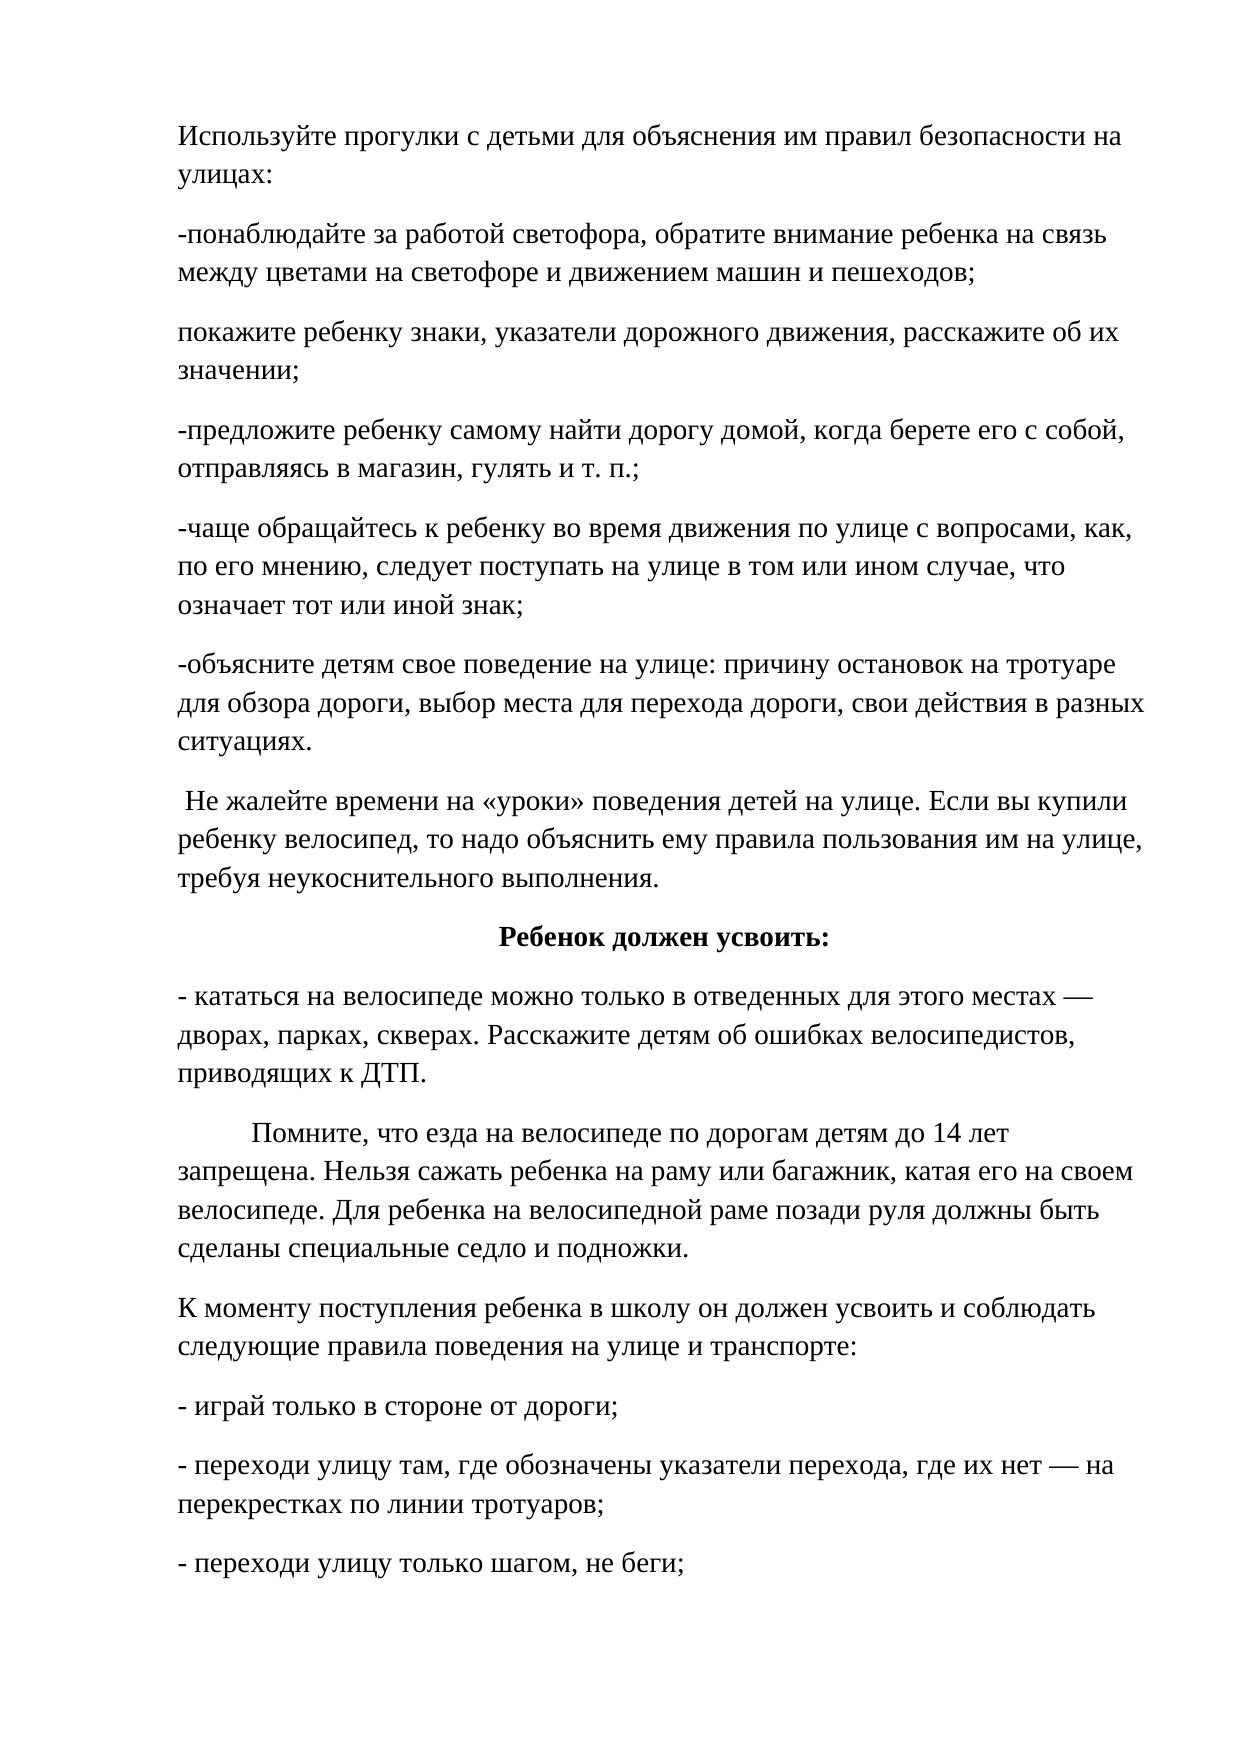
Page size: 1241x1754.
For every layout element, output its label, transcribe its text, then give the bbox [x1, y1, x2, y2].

text -предложите ребенку самому найти дорогу домой, когда берете его с собой, отправляясь в магазин, гулять и т. п.; [177, 412, 1152, 484]
text - переходи улицу только шагом, не беги; [177, 1545, 1152, 1579]
text покажите ребенку знаки, указатели дорожного движения, расскажите об их значении; [177, 314, 1152, 386]
text - переходи улицу там, где обозначены указатели перехода, где их нет — на перекрестках по линии тротуаров; [177, 1447, 1152, 1519]
text -понаблюдайте за работой светофора, обратите внимание ребенка на связь между цветами на светофоре и движением машин и пешеходов; [177, 216, 1152, 288]
text К моменту поступления ребенка в школу он должен усвоить и соблюдать следующие правила поведения на улице и транспорте: [177, 1290, 1152, 1362]
text - кататься на велосипеде можно только в отведенных для этого местах — дворах, парках, скверах. Расскажите детям об ошибках велосипедистов, приводящих к ДТП. [177, 978, 1152, 1089]
text Не жалейте времени на «уроки» поведения детей на улице. Если вы купили ребенку велосипед, то надо объяснить ему правила пользования им на улице, требуя неукоснительного выполнения. [177, 783, 1152, 893]
text Используйте прогулки с детьми для объяснения им правил безопасности на улицах: [177, 118, 1152, 190]
text Ребенок должен усвоить: [177, 919, 1152, 953]
text -чаще обращайтесь к ребенку во время движения по улице с вопросами, как, по его мнению, следует поступать на улице в том или ином случае, что означает тот или иной знак; [177, 510, 1152, 620]
text - играй только в стороне от дороги; [177, 1388, 1152, 1421]
text -объясните детям свое поведение на улице: причину остановок на тротуаре для обзора дороги, выбор места для перехода дороги, свои действия в разных ситуациях. [177, 646, 1152, 757]
text Помните, что езда на велосипеде по дорогам детям до 14 лет запрещена. Нельзя сажать ребенка на раму или багажник, катая его на своем велосипеде. Для ребенка на велосипедной раме позади руля должны быть сделаны специальные седло и подножки. [177, 1115, 1152, 1264]
